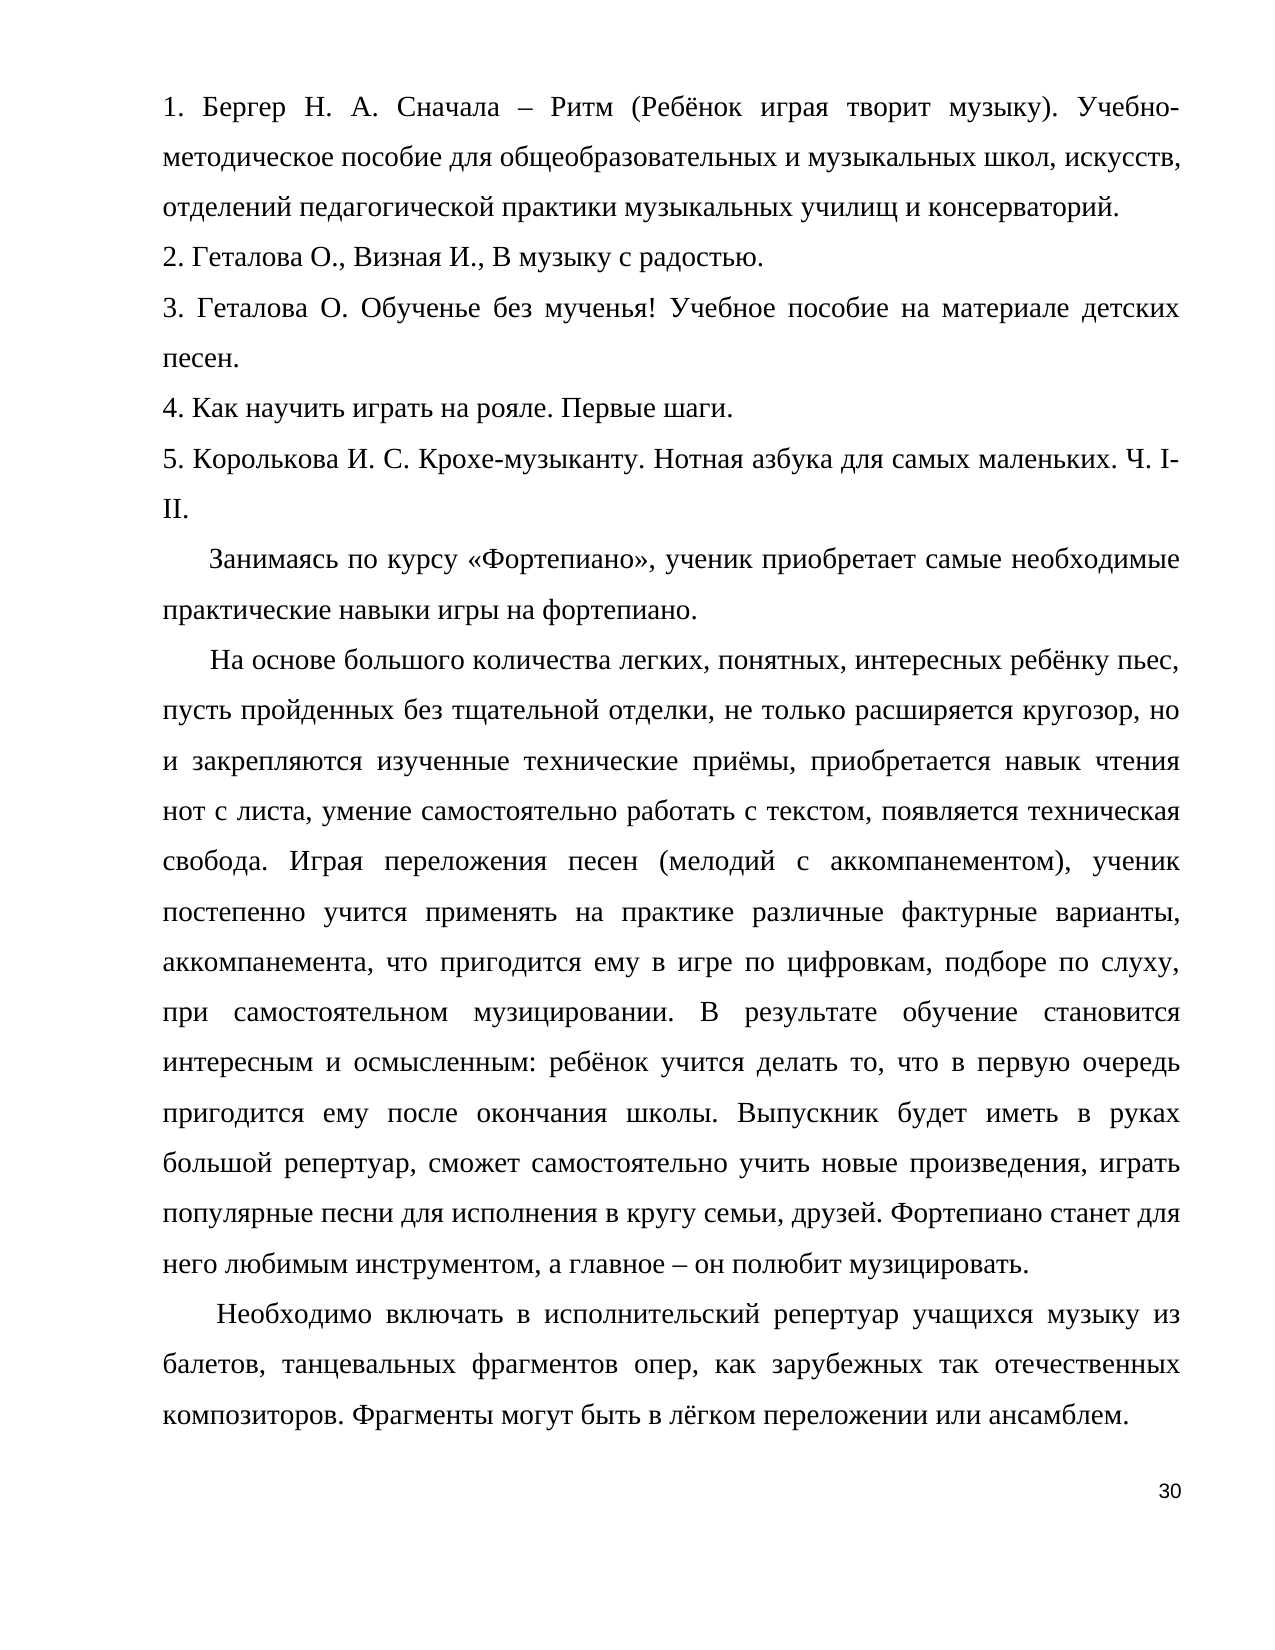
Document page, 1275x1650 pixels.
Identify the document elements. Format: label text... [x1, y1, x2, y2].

text 1. Бергер Н. А. Сначала – Ритм (Ребёнок играя творит музыку). Учебно-методическое пособие для общеобразовательных и музыкальных школ, искусств, отделений педагогической практики музыкальных училищ и консерваторий. [162, 89, 1181, 223]
text 4. Как научить играть на рояле. Первые шаги. [162, 391, 1181, 424]
text 5. Королькова И. С. Крохе-музыканту. Нотная азбука для самых маленьких. Ч. I-II. [162, 441, 1181, 525]
text Занимаясь по курсу «Фортепиано», ученик приобретает самые необходимые практические навыки игры на фортепиано. [162, 541, 1181, 625]
text 3. Геталова О. Обученье без мученья! Учебное пособие на материале детских песен. [162, 290, 1181, 374]
text 2. Геталова О., Визная И., В музыку с радостью. [162, 239, 1181, 273]
text Необходимо включать в исполнительский репертуар учащихся музыку из балетов, танцевальных фрагментов опер, как зарубежных так отечественных композиторов. Фрагменты могут быть в лёгком переложении или ансамблем. [162, 1296, 1181, 1430]
text На основе большого количества легких, понятных, интересных ребёнку пьес, пусть пройденных без тщательной отделки, не только расширяется кругозор, но и закрепляются изученные технические приёмы, приобретается навык чтения нот с листа, умение самостоятельно работать с текстом, появляется техническая свобода. Играя переложения песен (мелодий с аккомпанементом), ученик постепенно учится применять на практике различные фактурные варианты, аккомпанемента, что пригодится ему в игре по цифровкам, подборе по слуху, при самостоятельном музицировании. В результате обучение становится интересным и осмысленным: ребёнок учится делать то, что в первую очередь пригодится ему после окончания школы. Выпускник будет иметь в руках большой репертуар, сможет самостоятельно учить новые произведения, играть популярные песни для исполнения в кругу семьи, друзей. Фортепиано станет для него любимым инструментом, а главное – он полюбит музицировать. [162, 642, 1181, 1279]
